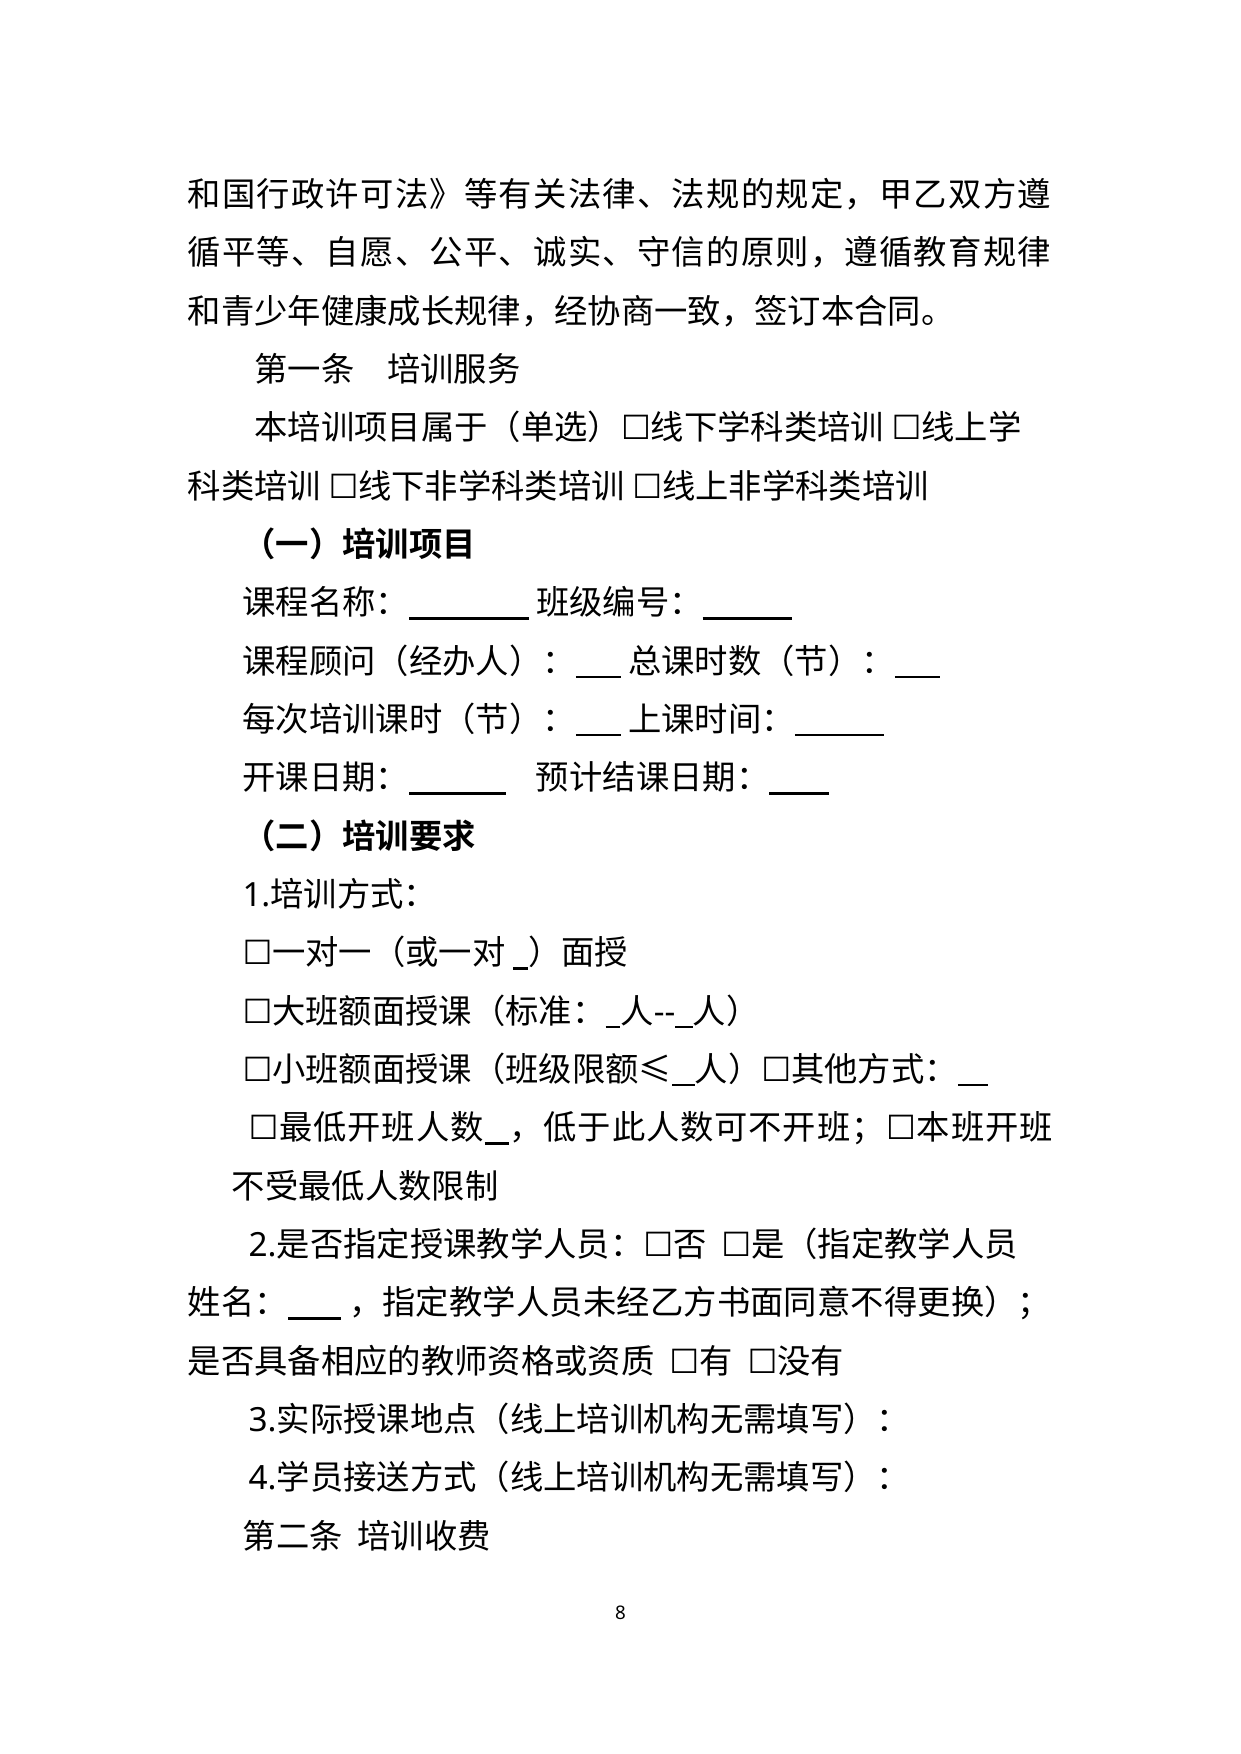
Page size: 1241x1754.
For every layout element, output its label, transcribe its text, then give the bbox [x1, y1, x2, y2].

text 4.学员接送方式（线上培训机构无需填写）： [232, 1443, 1053, 1501]
list 培训服务 [254, 335, 1053, 393]
text 课程顾问（经办人）： 总课时数（节）： [187, 626, 1053, 685]
text （一）培训项目 [187, 510, 1053, 568]
text 2.是否指定授课教学人员：☐否 ☐是（指定教学人员 [232, 1210, 1053, 1268]
text 课程名称： 班级编号： [187, 568, 1053, 626]
text 每次培训课时（节）： 上课时间： [187, 685, 1053, 743]
text 1.培训方式： [187, 860, 1053, 918]
text （二）培训要求 [187, 801, 1053, 860]
text 3.实际授课地点（线上培训机构无需填写）： [232, 1385, 1053, 1443]
text ☐一对一（或一对 ）面授 [187, 918, 1053, 976]
text ☐最低开班人数 ，低于此人数可不开班；☐本班开班不受最低人数限制 [232, 1093, 1053, 1210]
text 本培训项目属于（单选）☐线下学科类培训 ☐线上学 [254, 393, 1053, 451]
text 姓名： ，指定教学人员未经乙方书面同意不得更换）；是否具备相应的教师资格或资质 ☐有 ☐没有 [187, 1268, 1053, 1385]
text 科类培训 ☐线下非学科类培训 ☐线上非学科类培训 [187, 451, 1053, 510]
text ☐小班额面授课（班级限额≤ 人）☐其他方式： [187, 1035, 1053, 1093]
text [187, 160, 1053, 335]
text 第二条 培训收费 [187, 1501, 1053, 1560]
text ☐大班额面授课（标准： 人-- 人） [187, 976, 1053, 1035]
text 开课日期： 预计结课日期： [187, 743, 1053, 801]
